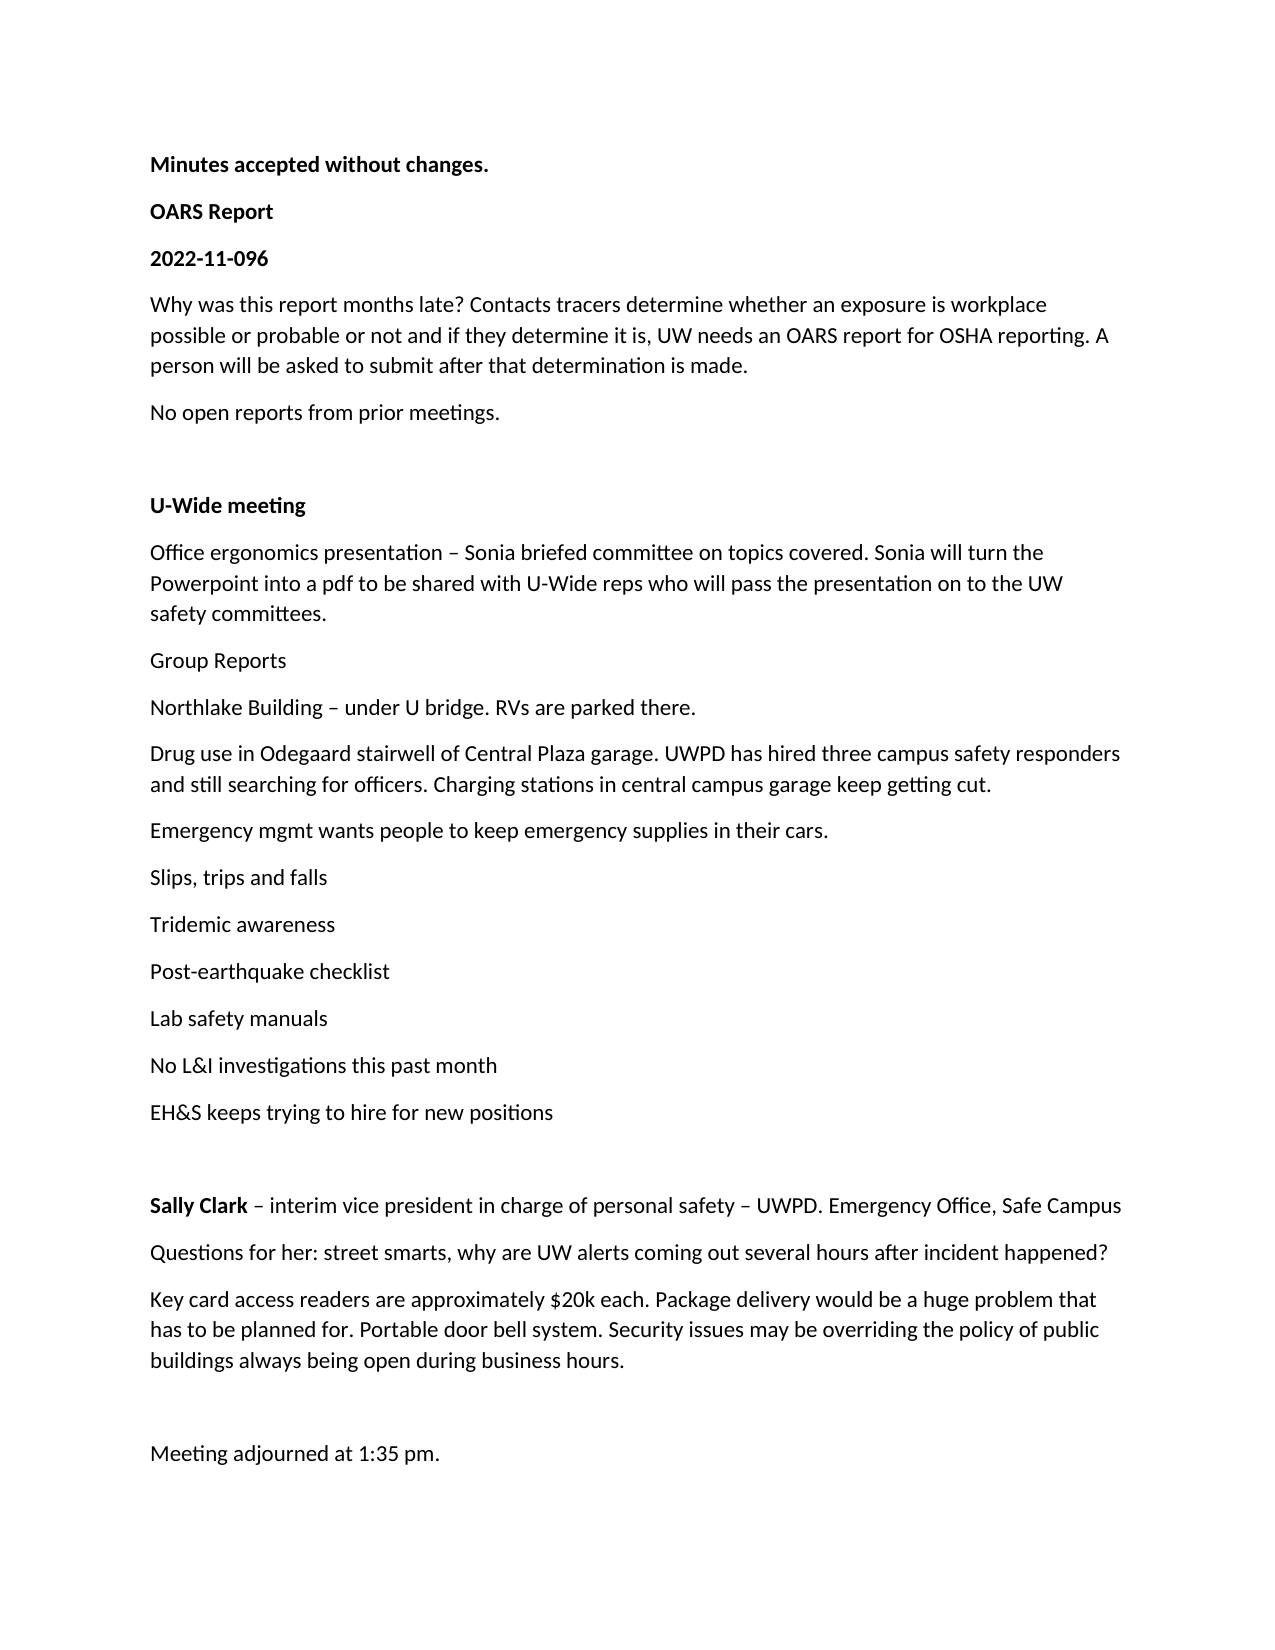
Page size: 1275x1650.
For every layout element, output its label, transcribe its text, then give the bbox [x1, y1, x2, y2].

text Why was this report months late? Contacts tracers determine whether an exposure is workplace possible or probable or not and if they determine it is, UW needs an OARS report for OSHA reporting. A person will be asked to submit after that determination is made. [150, 291, 1125, 379]
text Group Reports [150, 646, 1125, 674]
text Minutes accepted without changes. [150, 150, 1125, 178]
text Post-earthquake checklist [150, 957, 1125, 985]
text OARS Report [150, 197, 1125, 225]
text Office ergonomics presentation – Sonia briefed committee on topics covered. Sonia will turn the Powerpoint into a pdf to be shared with U-Wide reps who will pass the presentation on to the UW safety committees. [150, 538, 1125, 627]
text 2022-11-096 [150, 244, 1125, 272]
text No open reports from prior meetings. [150, 398, 1125, 426]
text No L&I investigations this past month [150, 1051, 1125, 1079]
text Lab safety manuals [150, 1004, 1125, 1032]
text Questions for her: street smarts, why are UW alerts coming out several hours after incident happened? [150, 1238, 1125, 1267]
text Meeting adjourned at 1:35 pm. [150, 1439, 1125, 1468]
text Tridemic awareness [150, 910, 1125, 938]
text U-Wide meeting [150, 492, 1125, 520]
text Slips, trips and falls [150, 863, 1125, 892]
text Key card access readers are approximately $20k each. Package delivery would be a huge problem that has to be planned for. Portable door bell system. Security issues may be overriding the policy of public buildings always being open during business hours. [150, 1285, 1125, 1374]
text Sally Clark – interim vice president in charge of personal safety – UWPD. Emergency Office, Safe Campus [150, 1192, 1125, 1220]
text EH&S keeps trying to hire for new positions [150, 1098, 1125, 1126]
text Emergency mgmt wants people to keep emergency supplies in their cars. [150, 817, 1125, 845]
text Northlake Building – under U bridge. RVs are parked there. [150, 693, 1125, 721]
text Drug use in Odegaard stairwell of Central Plaza garage. UWPD has hired three campus safety responders and still searching for officers. Charging stations in central campus garage keep getting cut. [150, 739, 1125, 798]
